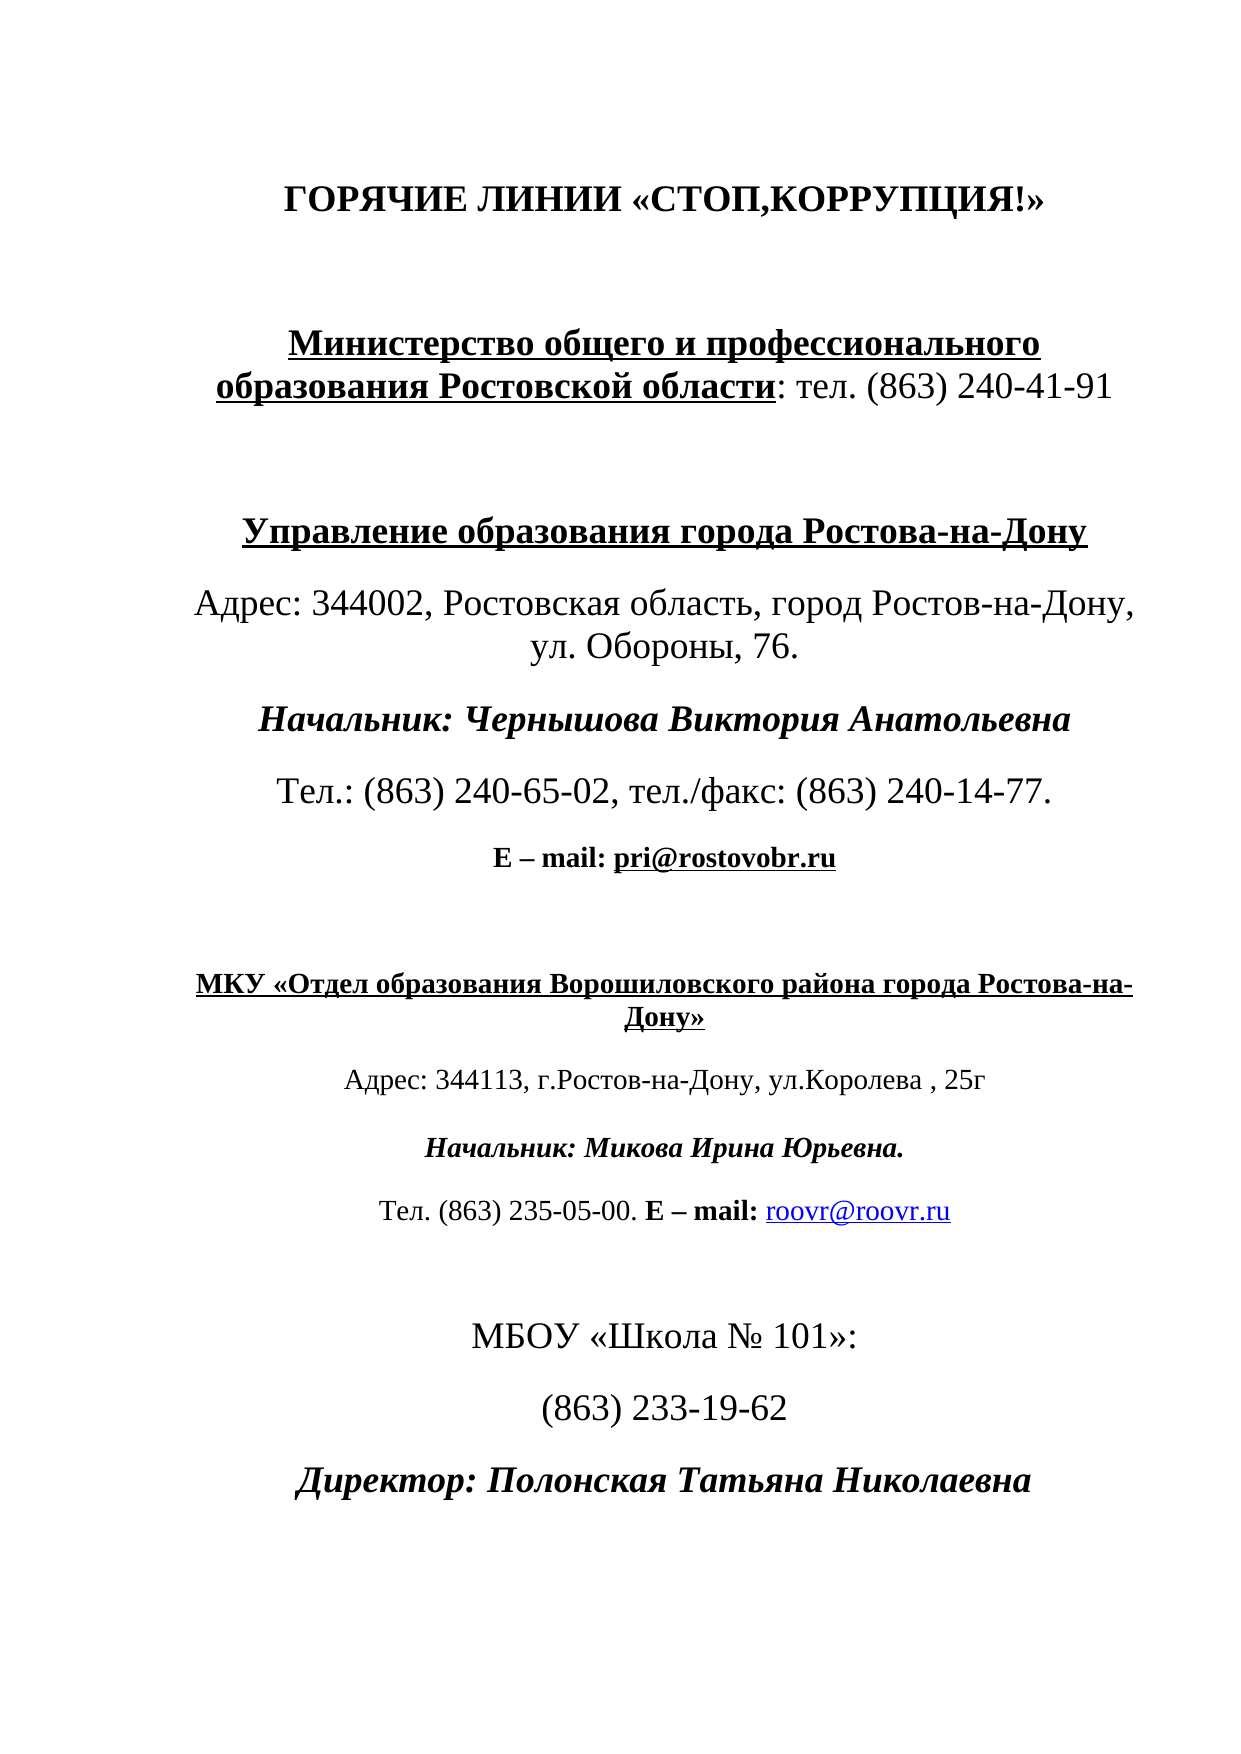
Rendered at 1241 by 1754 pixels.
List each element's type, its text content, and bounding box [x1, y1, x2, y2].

text Тел. (863) 235-05-00. E – mail: roovr@roovr.ru [177, 1193, 1152, 1226]
text Министерство общего и профессионального образования Ростовской области: тел. (863) 240-41-91 [177, 321, 1152, 407]
text Адрес: 344002, Ростовская область, город Ростов-на-Дону, ул. Обороны, 76. [177, 581, 1152, 667]
text Начальник: Чернышова Виктория Анатольевна [177, 696, 1152, 739]
text Управление образования города Ростова-на-Дону [177, 508, 1152, 551]
text МБОУ «Школа № 101»: [177, 1313, 1152, 1356]
text Адрес: 344113, г.Ростов-на-Дону, ул.Королева , 25г [0, 1062, 1152, 1096]
text МКУ «Отдел образования Ворошиловского района города Ростова-на-Дону» [177, 966, 1152, 1033]
text Тел.: (863) 240-65-02, тел./факс: (863) 240-14-77. [177, 768, 1152, 811]
text Директор: Полонская Татьяна Николаевна [177, 1458, 1152, 1501]
text Начальник: Микова Ирина Юрьевна. [177, 1130, 1152, 1163]
text ГОРЯЧИЕ ЛИНИИ «СТОП,КОРРУПЦИЯ!» [177, 176, 1152, 219]
text (863) 233-19-62 [177, 1386, 1152, 1429]
text E – mail: pri@rostovobr.ru [177, 841, 1152, 874]
